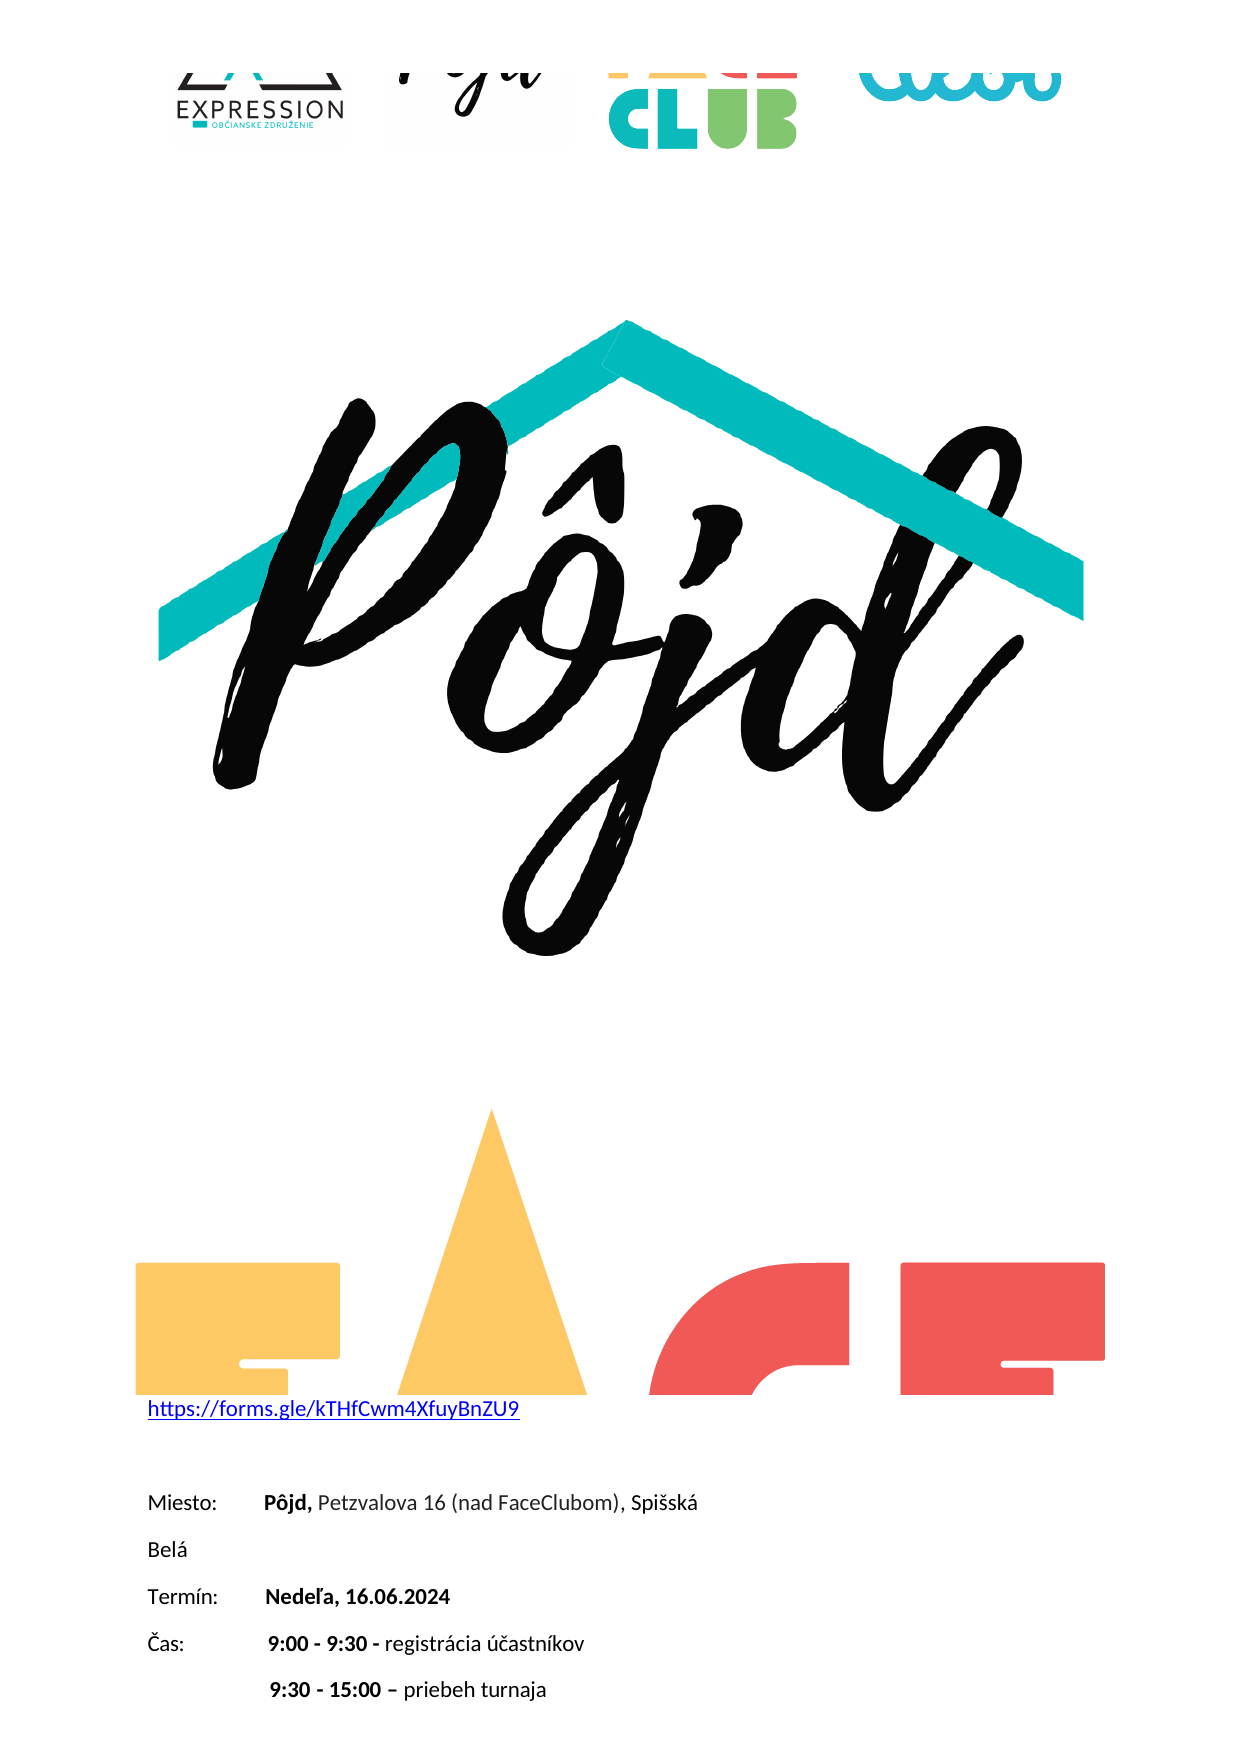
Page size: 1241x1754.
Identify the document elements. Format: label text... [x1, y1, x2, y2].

text Miesto: Pôjd, Petzvalova 16 (nad FaceClubom), Spišská Belá [147, 1488, 742, 1563]
picture [135, 152, 1106, 1395]
text Inštrukcie, ďalšie informácie o kvalifikačnom turnaji a registráciu nájdete na webovej stránke https://forms.gle/kTHfCwm4XfuyBnZU9 [147, 1395, 1004, 1423]
picture [608, 73, 797, 149]
picture [834, 73, 1085, 149]
picture [173, 73, 347, 149]
text Termín: Nedeľa, 16.06.2024 [147, 1582, 742, 1610]
picture [384, 73, 571, 149]
text Čas: 9:00 - 9:30 - registrácia účastníkov [147, 1629, 1105, 1657]
text 9:30 - 15:00 – priebeh turnaja [135, 1676, 1105, 1704]
